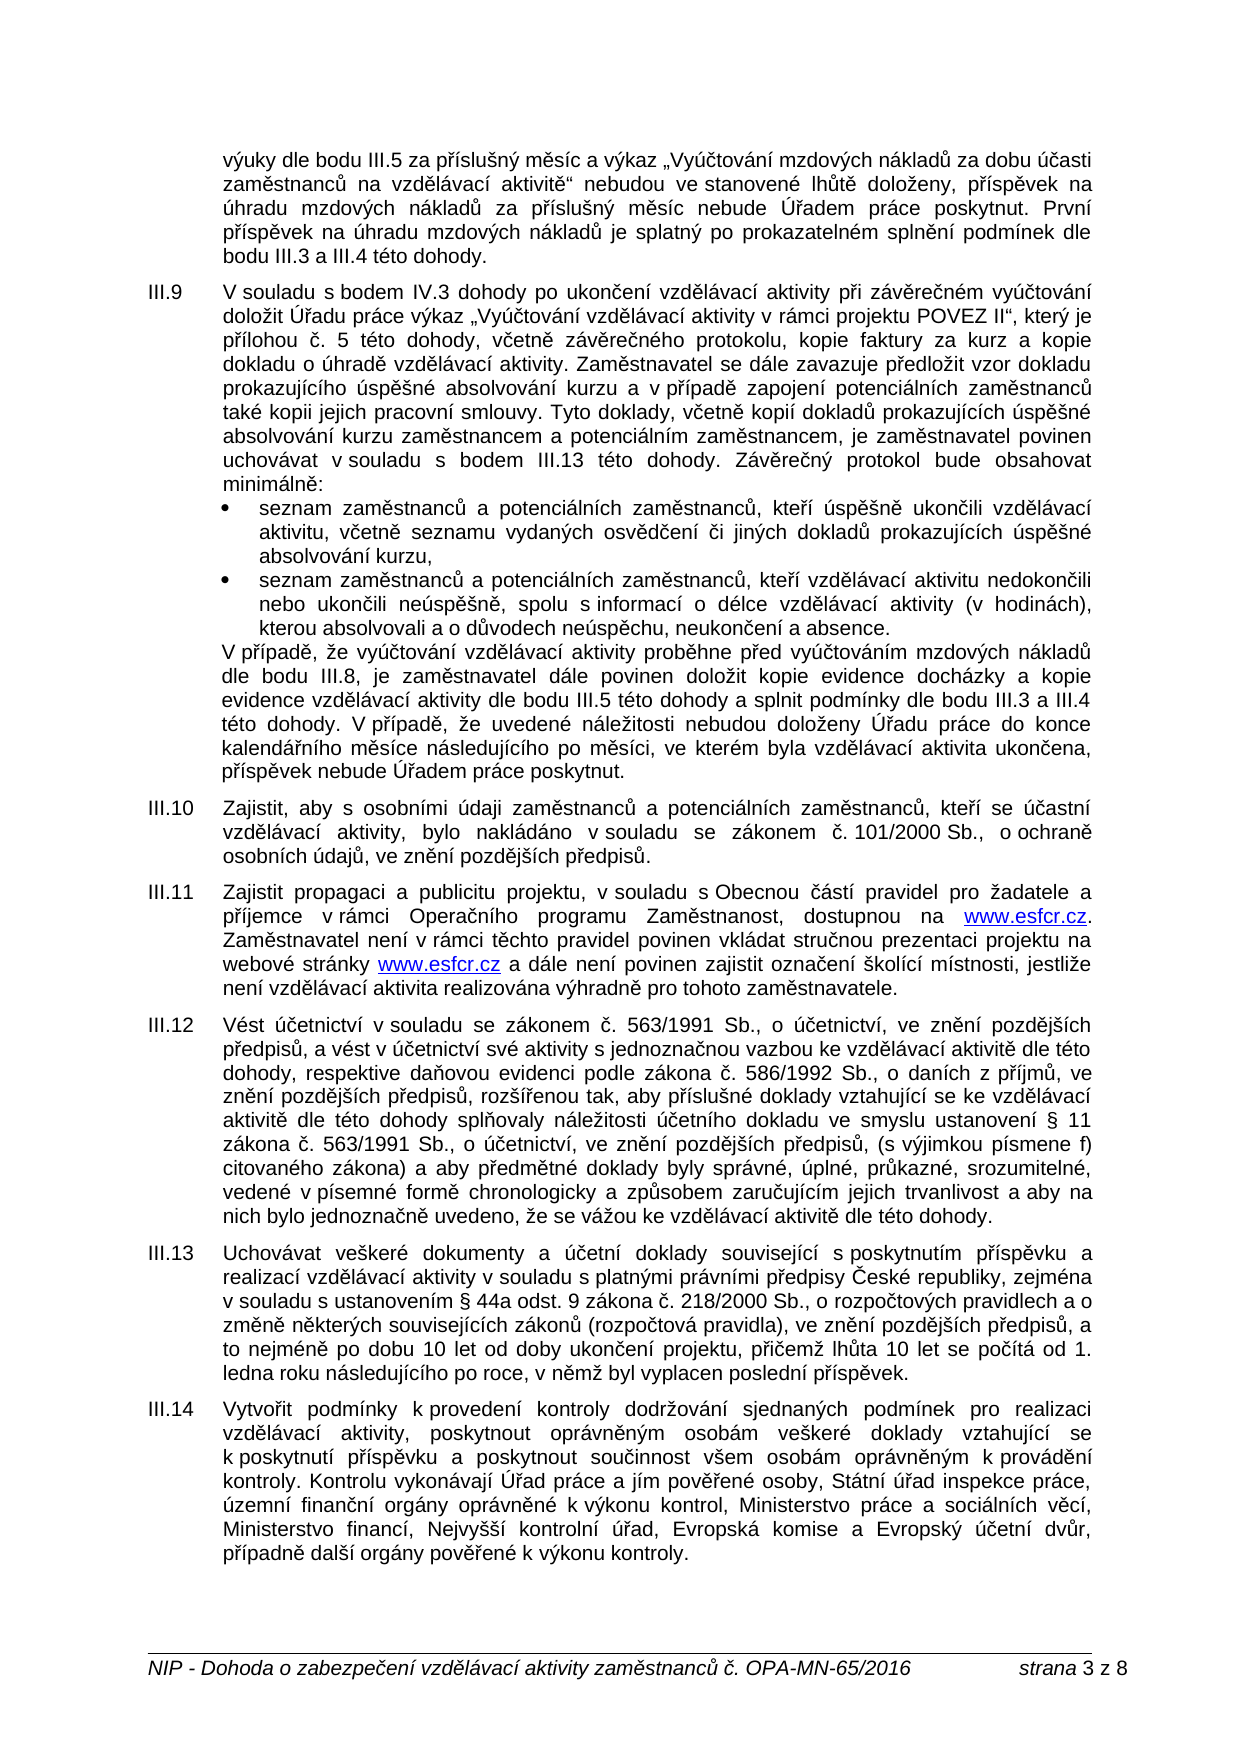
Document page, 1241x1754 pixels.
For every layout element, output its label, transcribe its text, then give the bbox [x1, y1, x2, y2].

list Zajistit, aby s osobními údaji zaměstnanců a potenciálních zaměstnanců, kteří se účastní vzdělávací aktivity, bylo nakládáno v souladu se zákonem č. 101/2000 Sb., o ochraně osobních údajů, ve znění pozdějších předpisů. [148, 796, 1092, 868]
list seznam zaměstnanců a potenciálních zaměstnanců, kteří úspěšně ukončili vzdělávací aktivitu, včetně seznamu vydaných osvědčení či jiných dokladů prokazujících úspěšné absolvování kurzu, [221, 496, 1092, 568]
list Vytvořit podmínky k provedení kontroly dodržování sjednaných podmínek pro realizaci vzdělávací aktivity, poskytnout oprávněným osobám veškeré doklady vztahující se k poskytnutí příspěvku a poskytnout součinnost všem osobám oprávněným k provádění kontroly. Kontrolu vykonávají Úřad práce a jím pověřené osoby, Státní úřad inspekce práce, územní finanční orgány oprávněné k výkonu kontrol, Ministerstvo práce a sociálních věcí, Ministerstvo financí, Nejvyšší kontrolní úřad, Evropská komise a Evropský účetní dvůr, případně další orgány pověřené k výkonu kontroly. [148, 1397, 1092, 1564]
list Uchovávat veškeré dokumenty a účetní doklady související s poskytnutím příspěvku a realizací vzdělávací aktivity v souladu s platnými právními předpisy České republiky, zejména v souladu s ustanovením § 44a odst. 9 zákona č. 218/2000 Sb., o rozpočtových pravidlech a o změně některých souvisejících zákonů (rozpočtová pravidla), ve znění pozdějších předpisů, a to nejméně po dobu 10 let od doby ukončení projektu, přičemž lhůta 10 let se počítá od 1. ledna roku následujícího po roce, v němž byl vyplacen poslední příspěvek. [148, 1241, 1092, 1384]
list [148, 148, 1092, 267]
list seznam zaměstnanců a potenciálních zaměstnanců, kteří vzdělávací aktivitu nedokončili nebo ukončili neúspěšně, spolu s informací o délce vzdělávací aktivity (v hodinách), kterou absolvovali a o důvodech neúspěchu, neukončení a absence. [221, 568, 1092, 639]
list Zajistit propagaci a publicitu projektu, v souladu s Obecnou částí pravidel pro žadatele a příjemce v rámci Operačního programu Zaměstnanost, dostupnou na www.esfcr.cz. Zaměstnavatel není v rámci těchto pravidel povinen vkládat stručnou prezentaci projektu na webové stránky www.esfcr.cz a dále není povinen zajistit označení školící místnosti, jestliže není vzdělávací aktivita realizována výhradně pro tohoto zaměstnavatele. [148, 880, 1092, 1000]
list Vést účetnictví v souladu se zákonem č. 563/1991 Sb., o účetnictví, ve znění pozdějších předpisů, a vést v účetnictví své aktivity s jednoznačnou vazbou ke vzdělávací aktivitě dle této dohody, respektive daňovou evidenci podle zákona č. 586/1992 Sb., o daních z příjmů, ve znění pozdějších předpisů, rozšířenou tak, aby příslušné doklady vztahující se ke vzdělávací aktivitě dle této dohody splňovaly náležitosti účetního dokladu ve smyslu ustanovení § 11 zákona č. 563/1991 Sb., o účetnictví, ve znění pozdějších předpisů, (s výjimkou písmene f) citovaného zákona) a aby předmětné doklady byly správné, úplné, průkazné, srozumitelné, vedené v písemné formě chronologicky a způsobem zaručujícím jejich trvanlivost a aby na nich bylo jednoznačně uvedeno, že se vážou ke vzdělávací aktivitě dle této dohody. [148, 1012, 1092, 1228]
list V souladu s bodem IV.3 dohody po ukončení vzdělávací aktivity při závěrečném vyúčtování doložit Úřadu práce výkaz „Vyúčtování vzdělávací aktivity v rámci projektu POVEZ II“, který je přílohou č. 5 této dohody, včetně závěrečného protokolu, kopie faktury za kurz a kopie dokladu o úhradě vzdělávací aktivity. Zaměstnavatel se dále zavazuje předložit vzor dokladu prokazujícího úspěšné absolvování kurzu a v případě zapojení potenciálních zaměstnanců také kopii jejich pracovní smlouvy. Tyto doklady, včetně kopií dokladů prokazujících úspěšné absolvování kurzu zaměstnancem a potenciálním zaměstnancem, je zaměstnavatel povinen uchovávat v souladu s bodem III.13 této dohody. Závěrečný protokol bude obsahovat minimálně: [148, 280, 1092, 496]
text V případě, že vyúčtování vzdělávací aktivity proběhne před vyúčtováním mzdových nákladů dle bodu III.8, je zaměstnavatel dále povinen doložit kopie evidence docházky a kopie evidence vzdělávací aktivity dle bodu III.5 této dohody a splnit podmínky dle bodu III.3 a III.4 této dohody. V případě, že uvedené náležitosti nebudou doloženy Úřadu práce do konce kalendářního měsíce následujícího po měsíci, ve kterém byla vzdělávací aktivita ukončena, příspěvek nebude Úřadem práce poskytnut. [221, 639, 1092, 783]
